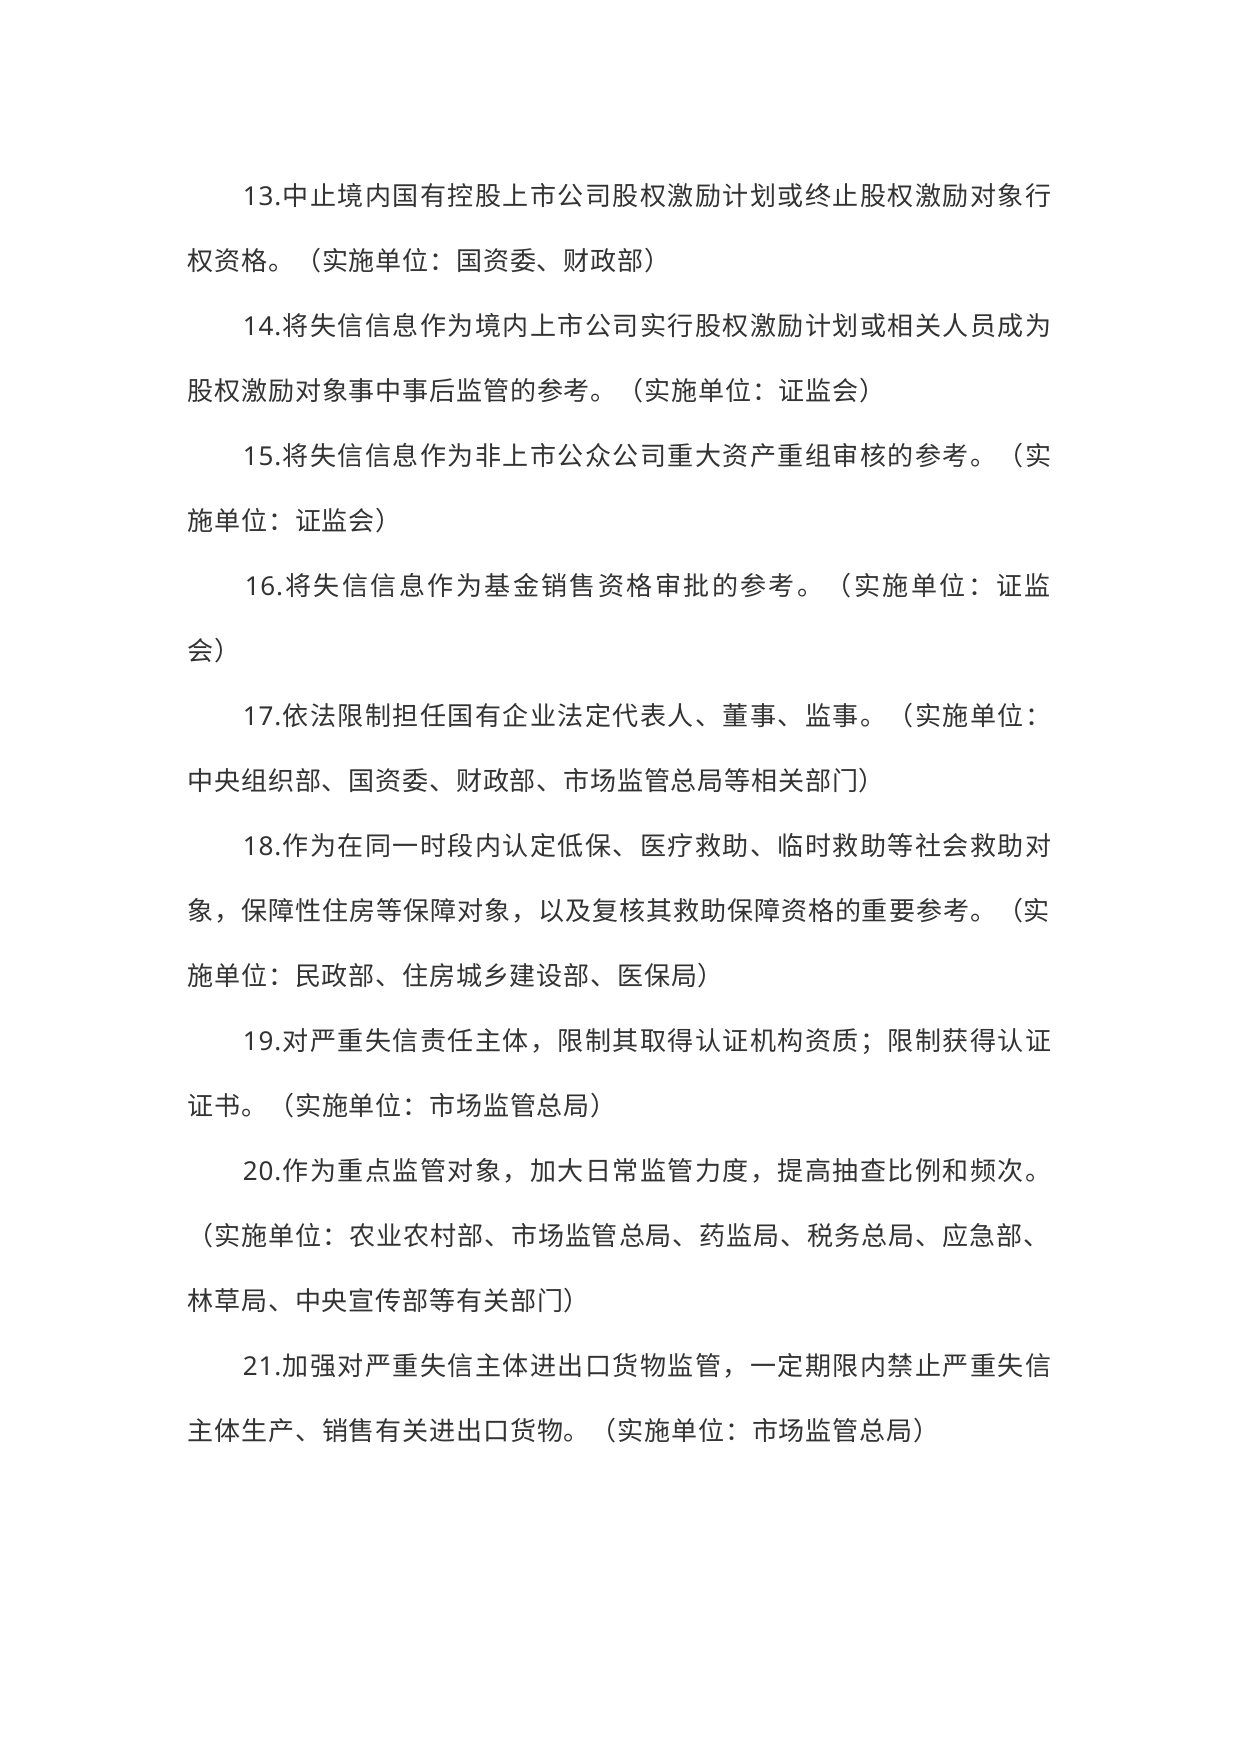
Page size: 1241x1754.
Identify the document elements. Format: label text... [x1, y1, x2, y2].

text 17.依法限制担任国有企业法定代表人、董事、监事。（实施单位：中央组织部、国资委、财政部、市场监管总局等相关部门） [187, 682, 1053, 812]
text 13.中止境内国有控股上市公司股权激励计划或终止股权激励对象行权资格。（实施单位：国资委、财政部） [187, 162, 1053, 292]
text 18.作为在同一时段内认定低保、医疗救助、临时救助等社会救助对象，保障性住房等保障对象，以及复核其救助保障资格的重要参考。（实施单位：民政部、住房城乡建设部、医保局） [187, 812, 1053, 1007]
text 20.作为重点监管对象，加大日常监管力度，提高抽查比例和频次。（实施单位：农业农村部、市场监管总局、药监局、税务总局、应急部、林草局、中央宣传部等有关部门） [187, 1137, 1053, 1332]
text 21.加强对严重失信主体进出口货物监管，一定期限内禁止严重失信主体生产、销售有关进出口货物。（实施单位：市场监管总局） [187, 1332, 1053, 1462]
text 14.将失信信息作为境内上市公司实行股权激励计划或相关人员成为股权激励对象事中事后监管的参考。（实施单位：证监会） [187, 292, 1053, 422]
text 19.对严重失信责任主体，限制其取得认证机构资质；限制获得认证证书。（实施单位：市场监管总局） [187, 1007, 1053, 1137]
text 16.将失信信息作为基金销售资格审批的参考。（实施单位：证监会） [187, 552, 1053, 682]
text 15.将失信信息作为非上市公众公司重大资产重组审核的参考。（实施单位：证监会） [187, 422, 1053, 552]
